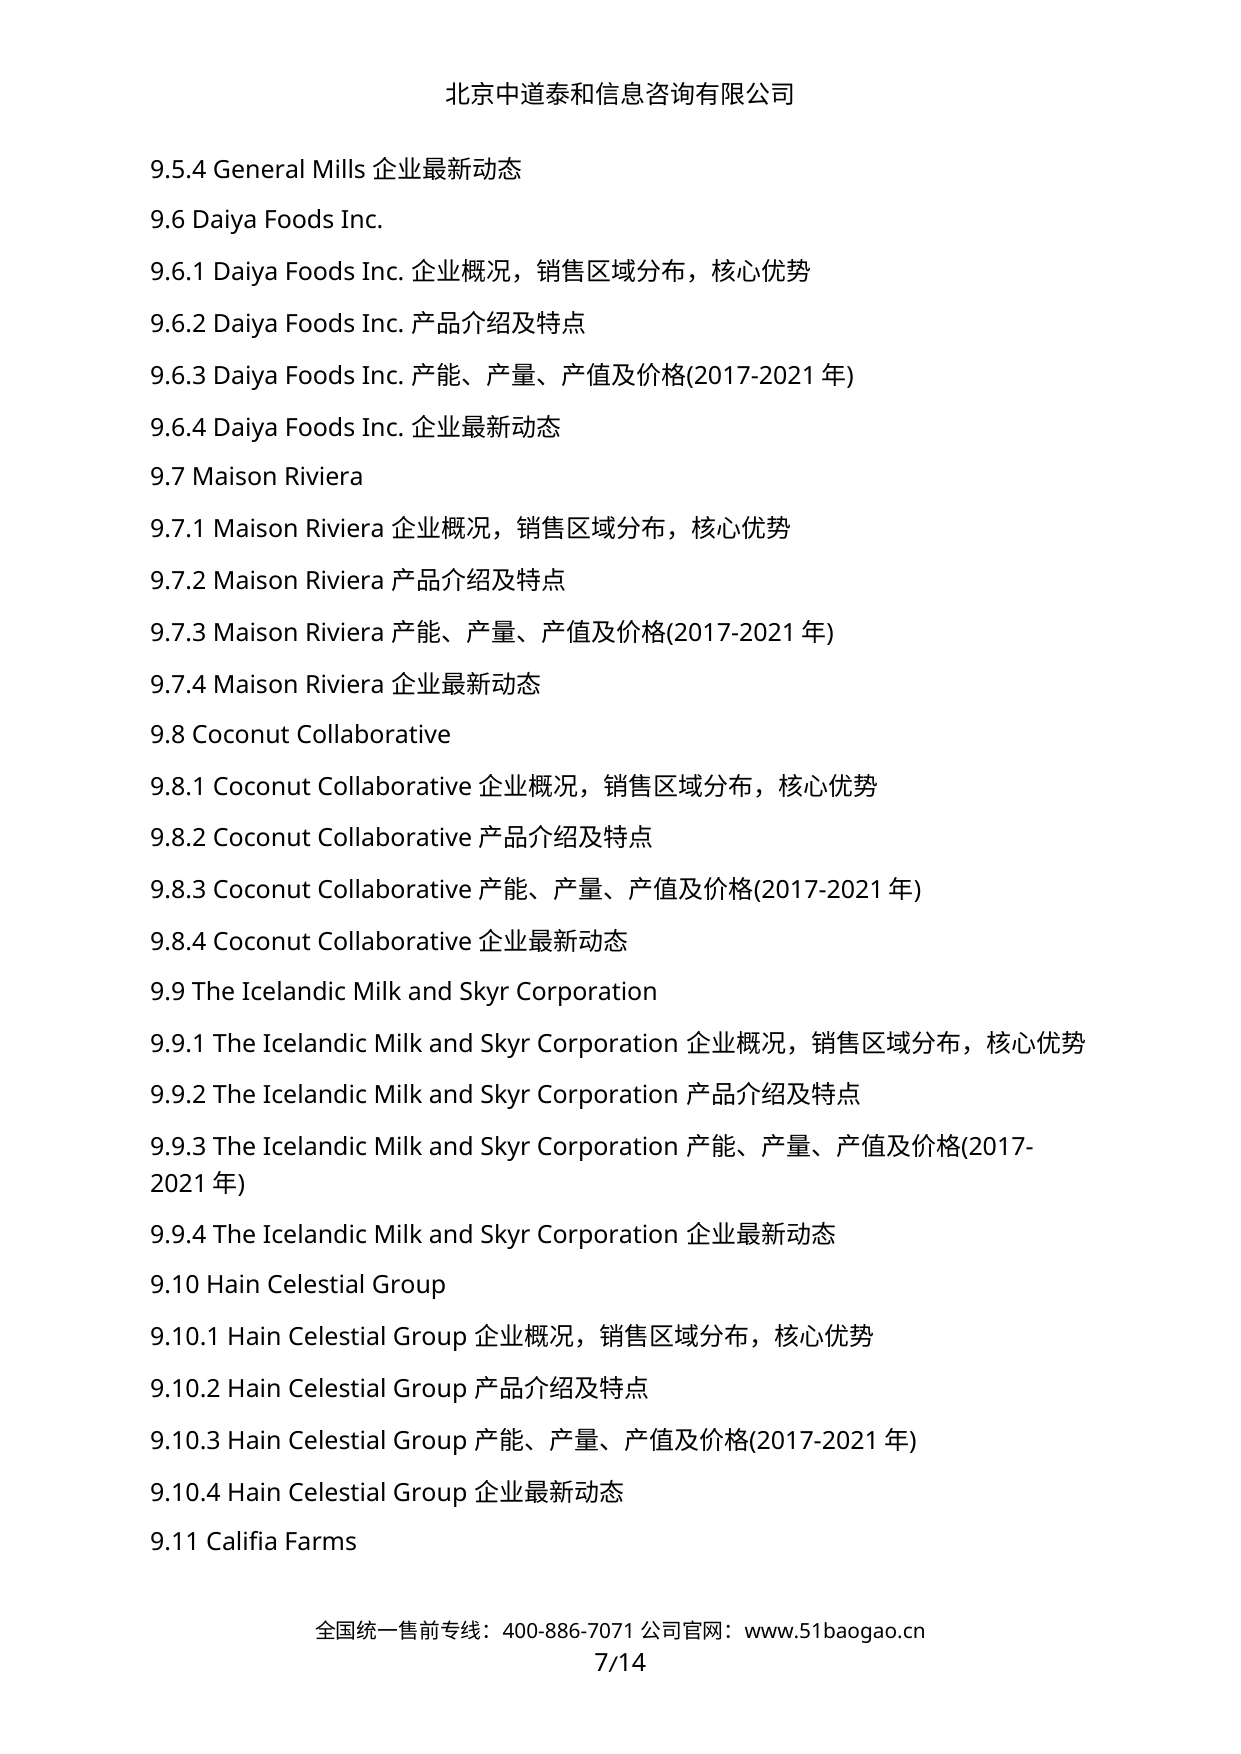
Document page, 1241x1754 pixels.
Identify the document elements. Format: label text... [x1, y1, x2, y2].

text 9.6.4 Daiya Foods Inc. 企业最新动态 [150, 407, 1090, 443]
text 9.7.4 Maison Riviera 企业最新动态 [150, 664, 1090, 701]
text 9.7.2 Maison Riviera 产品介绍及特点 [150, 561, 1090, 597]
text 9.10 Hain Celestial Group [150, 1267, 1090, 1301]
text 9.9.1 The Icelandic Milk and Skyr Corporation 企业概况，销售区域分布，核心优势 [150, 1023, 1090, 1059]
text 9.7.3 Maison Riviera 产能、产量、产值及价格(2017-2021年) [150, 612, 1090, 649]
text 9.8 Coconut Collaborative [150, 716, 1090, 750]
text 9.9 The Icelandic Milk and Skyr Corporation [150, 973, 1090, 1007]
text 9.7.1 Maison Riviera 企业概况，销售区域分布，核心优势 [150, 509, 1090, 545]
text 9.11 Califia Farms [150, 1524, 1090, 1558]
text 9.8.2 Coconut Collaborative 产品介绍及特点 [150, 818, 1090, 854]
text 9.5.4 General Mills 企业最新动态 [150, 150, 1090, 186]
text 9.10.4 Hain Celestial Group 企业最新动态 [150, 1472, 1090, 1508]
text 9.8.1 Coconut Collaborative 企业概况，销售区域分布，核心优势 [150, 766, 1090, 802]
text 9.6.1 Daiya Foods Inc. 企业概况，销售区域分布，核心优势 [150, 252, 1090, 288]
text 9.9.2 The Icelandic Milk and Skyr Corporation 产品介绍及特点 [150, 1075, 1090, 1111]
text 9.10.2 Hain Celestial Group 产品介绍及特点 [150, 1368, 1090, 1405]
text 9.7 Maison Riviera [150, 459, 1090, 493]
text 9.10.1 Hain Celestial Group 企业概况，销售区域分布，核心优势 [150, 1317, 1090, 1353]
text 9.6 Daiya Foods Inc. [150, 202, 1090, 236]
text 9.6.3 Daiya Foods Inc. 产能、产量、产值及价格(2017-2021年) [150, 355, 1090, 392]
text 9.8.4 Coconut Collaborative 企业最新动态 [150, 922, 1090, 958]
text 9.10.3 Hain Celestial Group 产能、产量、产值及价格(2017-2021年) [150, 1420, 1090, 1457]
text 9.6.2 Daiya Foods Inc. 产品介绍及特点 [150, 303, 1090, 340]
text 9.8.3 Coconut Collaborative 产能、产量、产值及价格(2017-2021年) [150, 870, 1090, 906]
text 9.9.3 The Icelandic Milk and Skyr Corporation 产能、产量、产值及价格(2017-2021年) [150, 1127, 1090, 1199]
text 9.9.4 The Icelandic Milk and Skyr Corporation 企业最新动态 [150, 1215, 1090, 1251]
